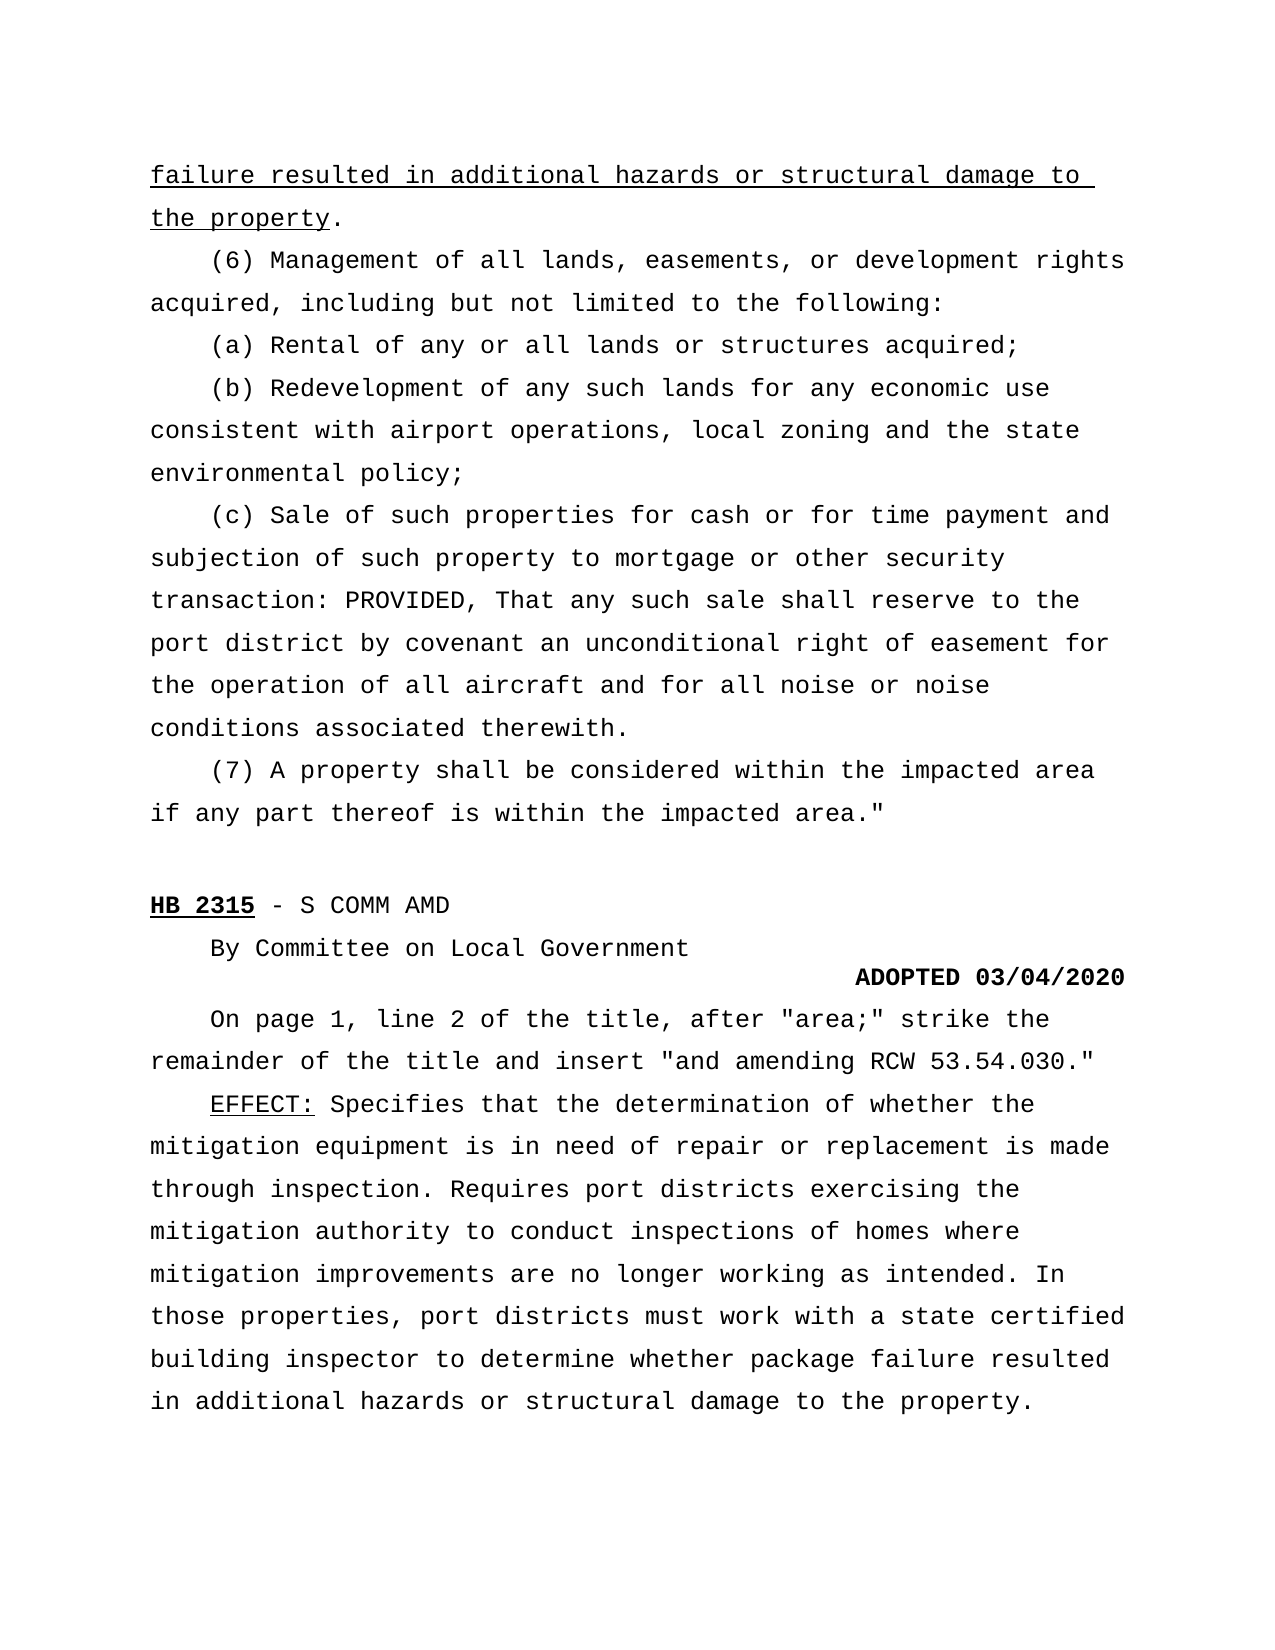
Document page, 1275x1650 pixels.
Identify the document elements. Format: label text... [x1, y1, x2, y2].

text (b) Redevelopment of any such lands for any economic use consistent with airport operations, local zoning and the state environmental policy; [150, 362, 1125, 490]
text HB 2315 - S COMM AMD [150, 880, 1125, 922]
text (c) Sale of such properties for cash or for time payment and subjection of such property to mortgage or other security transaction: PROVIDED, That any such sale shall reserve to the port district by covenant an unconditional right of easement for the operation of all aircraft and for all noise or noise conditions associated therewith. [150, 490, 1125, 745]
text (7) A property shall be considered within the impacted area if any part thereof is within the impacted area." [150, 745, 1125, 830]
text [150, 150, 1125, 235]
text EFFECT: Specifies that the determination of whether the mitigation equipment is in need of repair or replacement is made through inspection. Requires port districts exercising the mitigation authority to conduct inspections of homes where mitigation improvements are no longer working as intended. In those properties, port districts must work with a state certified building inspector to determine whether package failure resulted in additional hazards or structural damage to the property. [150, 1078, 1125, 1418]
text (a) Rental of any or all lands or structures acquired; [150, 320, 1125, 362]
text (6) Management of all lands, easements, or development rights acquired, including but not limited to the following: [150, 235, 1125, 320]
text By Committee on Local Government [150, 922, 1125, 965]
text ADOPTED 03/04/2020 [150, 965, 1125, 993]
text On page 1, line 2 of the title, after "area;" strike the remainder of the title and insert "and amending RCW 53.54.030." [150, 993, 1125, 1078]
